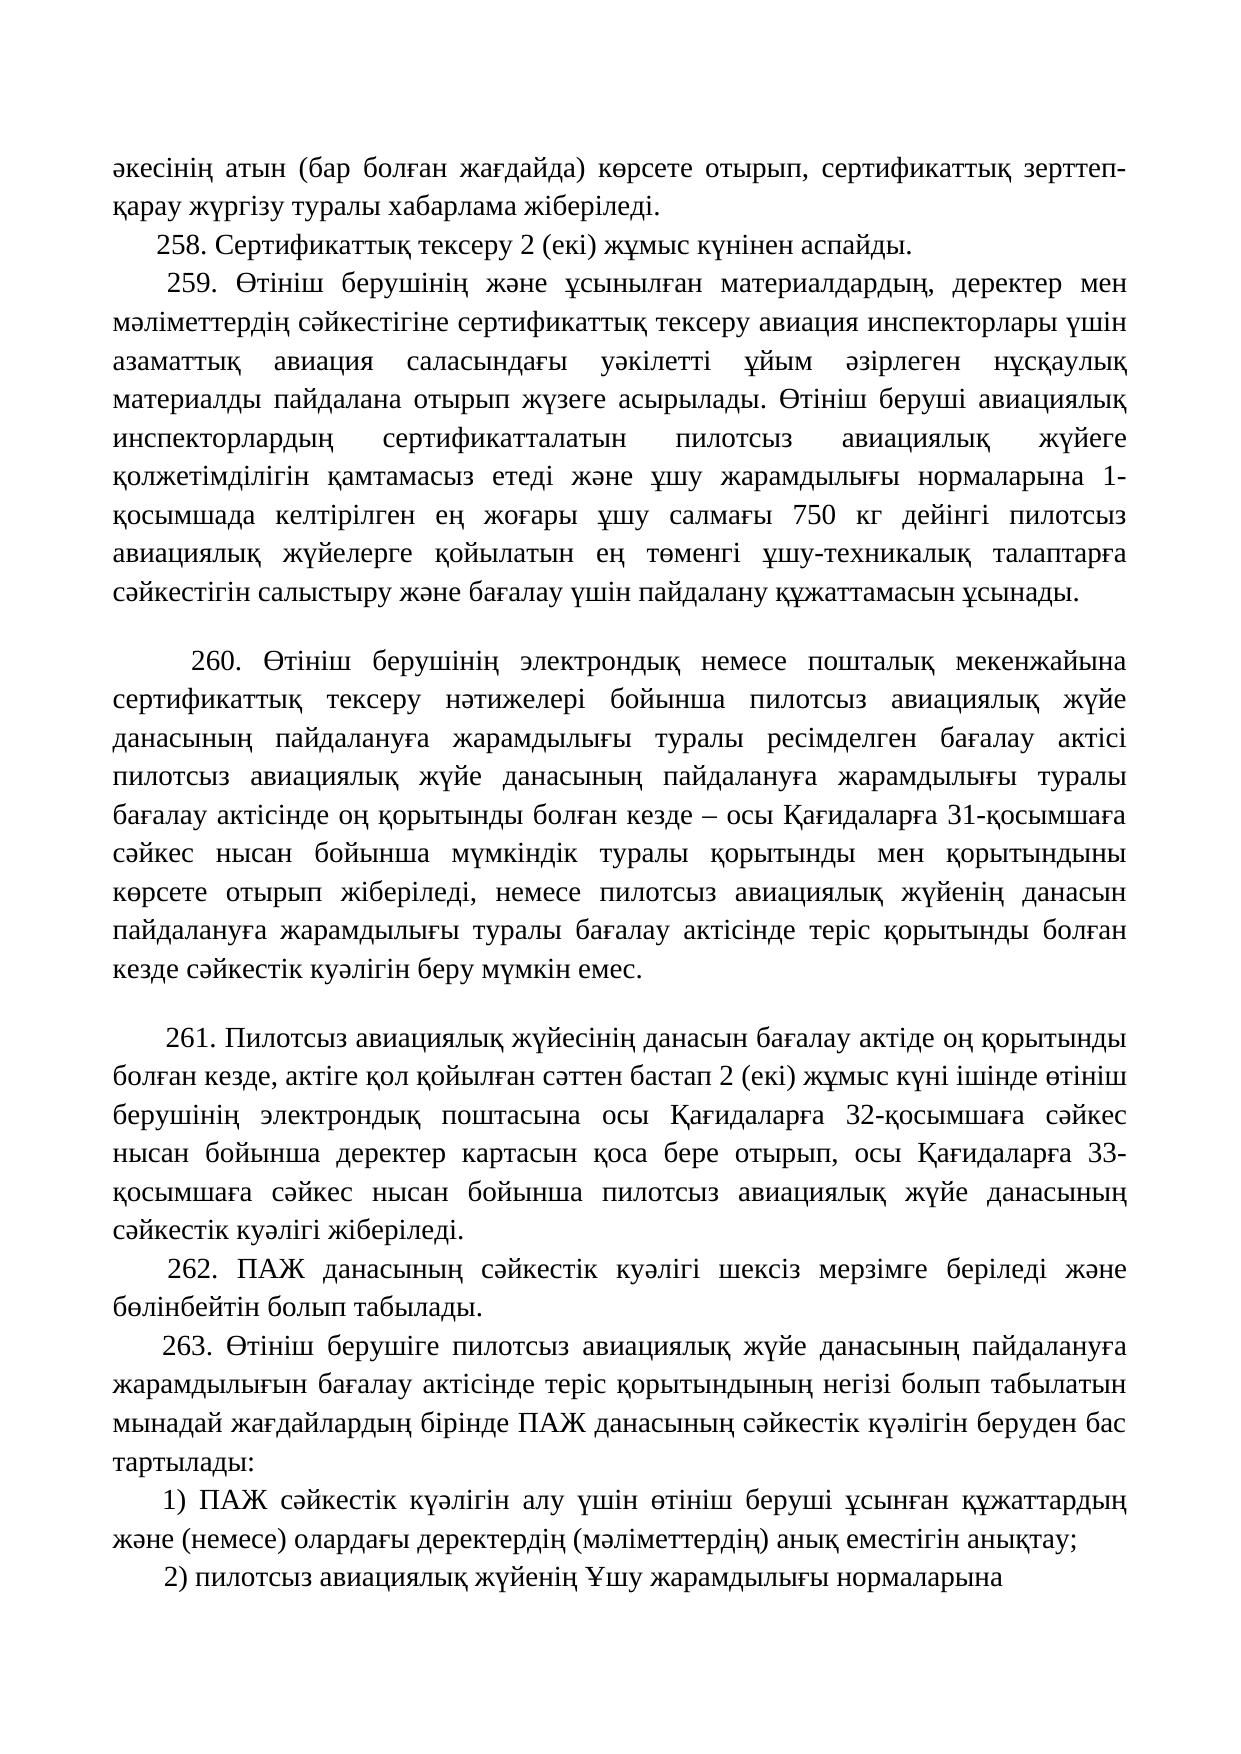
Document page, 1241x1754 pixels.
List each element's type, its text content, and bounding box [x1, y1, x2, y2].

text 2) пилотсыз авиациялық жүйенің Ұшу жарамдылығы нормаларына [112, 1559, 1128, 1593]
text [112, 150, 1128, 222]
text 263. Өтініш берушіге пилотсыз авиациялық жүйе данасының пайдалануға жарамдылығын бағалау актісінде теріс қорытындының негізі болып табылатын мынадай жағдайлардың бірінде ПАЖ данасының сәйкестік күәлігін беруден бас тартылады: [112, 1328, 1128, 1477]
text 260. Өтініш берушінің электрондық немесе пошталық мекенжайына сертификаттық тексеру нәтижелері бойынша пилотсыз авиациялық жүйе данасының пайдалануға жарамдылығы туралы ресімделген бағалау актісі пилотсыз авиациялық жүйе данасының пайдалануға жарамдылығы туралы бағалау актісінде оң қорытынды болған кезде – осы Қағидаларға 31-қосымшаға сәйкес нысан бойынша мүмкіндік туралы қорытынды мен қорытындыны көрсете отырып жіберіледі, немесе пилотсыз авиациялық жүйенің данасын пайдалануға жарамдылығы туралы бағалау актісінде теріс қорытынды болған кезде сәйкестік куәлігін беру мүмкін емес. [112, 643, 1128, 984]
text 1) ПАЖ сәйкестік күәлігін алу үшін өтініш беруші ұсынған құжаттардың және (немесе) олардағы деректердің (мәліметтердің) анық еместігін анықтау; [112, 1482, 1128, 1554]
text 262. ПАЖ данасының сәйкестік куәлігі шексіз мерзімге беріледі және бөлінбейтін болып табылады. [112, 1251, 1128, 1323]
text 258. Сертификаттық тексеру 2 (екі) жұмыс күнінен аспайды. [112, 227, 1128, 261]
text 261. Пилотсыз авиациялық жүйесінің данасын бағалау актіде оң қорытынды болған кезде, актіге қол қойылған сәттен бастап 2 (екі) жұмыс күні ішінде өтініш берушінің электрондық поштасына осы Қағидаларға 32-қосымшаға сәйкес нысан бойынша деректер картасын қоса бере отырып, осы Қағидаларға 33-қосымшаға сәйкес нысан бойынша пилотсыз авиациялық жүйе данасының сәйкестік куәлігі жіберіледі. [112, 1020, 1128, 1246]
text 259. Өтініш берушінің және ұсынылған материалдардың, деректер мен мәліметтердің сәйкестігіне сертификаттық тексеру авиация инспекторлары үшін азаматтық авиация саласындағы уәкілетті ұйым әзірлеген нұсқаулық материалды пайдалана отырып жүзеге асырылады. Өтініш беруші авиациялық инспекторлардың сертификатталатын пилотсыз авиациялық жүйеге қолжетімділігін қамтамасыз етеді және ұшу жарамдылығы нормаларына 1-қосымшада келтірілген ең жоғары ұшу салмағы 750 кг дейінгі пилотсыз авиациялық жүйелерге қойылатын ең төменгі ұшу-техникалық талаптарға сәйкестігін салыстыру және бағалау үшін пайдалану құжаттамасын ұсынады. [112, 266, 1128, 607]
